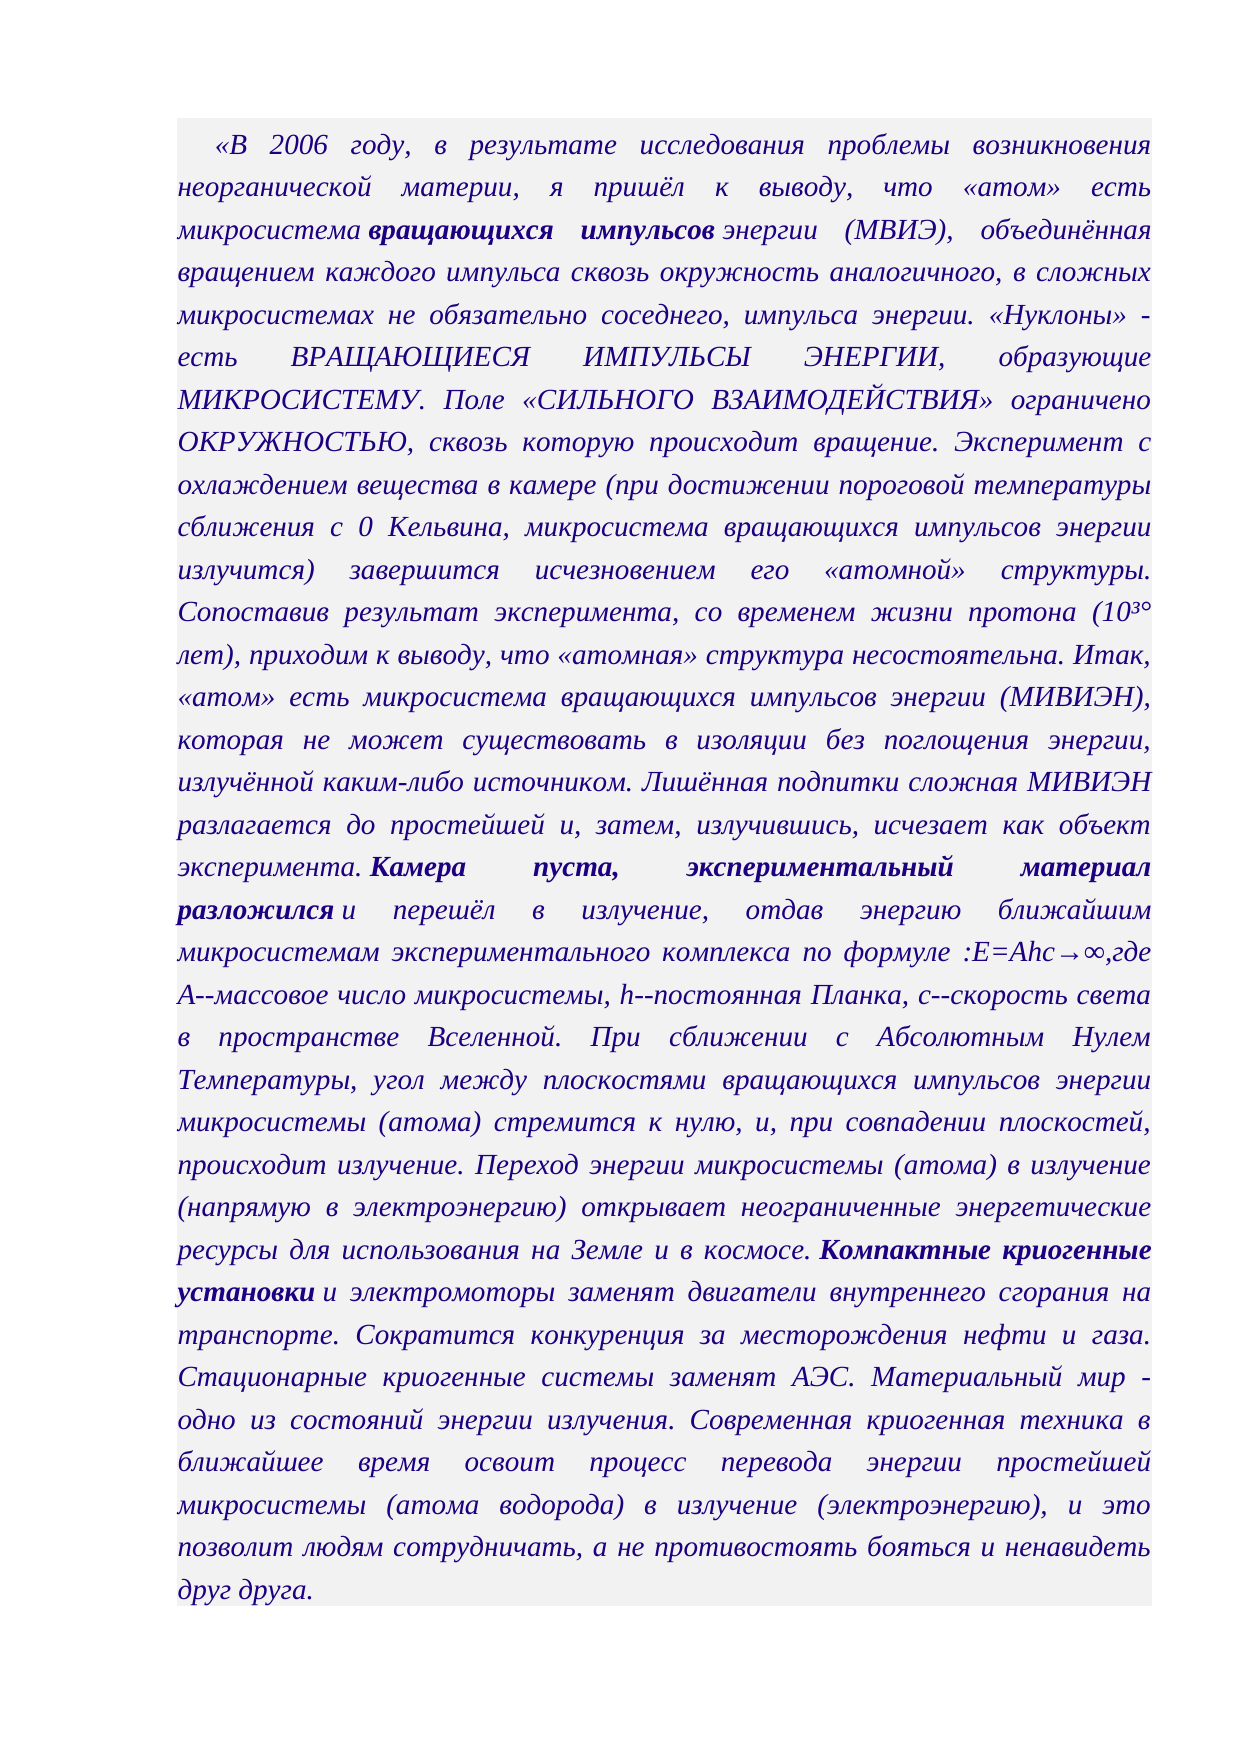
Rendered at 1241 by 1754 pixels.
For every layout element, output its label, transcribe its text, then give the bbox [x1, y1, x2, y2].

text «В 2006 году, в результате исследования проблемы возникновения неорганической материи, я пришёл к выводу, что «атом» есть микросистема вращающихся импульсов энергии (МВИЭ), объединённая вращением каждого импульса сквозь окружность аналогичного, в сложных микросистемах не обязательно соседнего, импульса энергии. «Нуклоны» - есть ВРАЩАЮЩИЕСЯ ИМПУЛЬСЫ ЭНЕРГИИ, образующие МИКРОСИСТЕМУ. Поле «СИЛЬНОГО ВЗАИМОДЕЙСТВИЯ» ограничено ОКРУЖНОСТЬЮ, сквозь которую происходит вращение. Эксперимент с охлаждением вещества в камере (при достижении пороговой температуры сближения с 0 Кельвина, микросистема вращающихся импульсов энергии излучится) завершится исчезновением его «атомной» структуры. Сопоставив результат эксперимента, со временем жизни протона (10³° лет), приходим к выводу, что «атомная» структура несостоятельна. Итак, «атом» есть микросистема вращающихся импульсов энергии (МИВИЭН), которая не может существовать в изоляции без поглощения энергии, излучённой каким-либо источником. Лишённая подпитки сложная МИВИЭН разлагается до простейшей и, затем, излучившись, исчезает как объект эксперимента. Камера пуста, экспериментальный материал разложился и перешёл в излучение, отдав энергию ближайшим микросистемам экспериментального комплекса по формуле :E=Ahc→∞,где А--массовое число микросистемы, h--постоянная Планка, c--скорость света в пространстве Вселенной. При сближении с Абсолютным Нулем Температуры, угол между плоскостями вращающихся импульсов энергии микросистемы (атома) стремится к нулю, и, при совпадении плоскостей, происходит излучение. Переход энергии микросистемы (атома) в излучение (напрямую в электроэнергию) открывает неограниченные энергетические ресурсы для использования на Земле и в космосе. Компактные криогенные установки и электромоторы заменят двигатели внутреннего сгорания на транспорте. Сократится конкуренция за месторождения нефти и газа. Стационарные криогенные системы заменят АЭС. Материальный мир - одно из состояний энергии излучения. Современная криогенная техника в ближайшее время освоит процесс перевода энергии простейшей микросистемы (атома водорода) в излучение (электроэнергию), и это позволит людям сотрудничать, а не противостоять бояться и ненавидеть друг друга. [177, 118, 1152, 1606]
